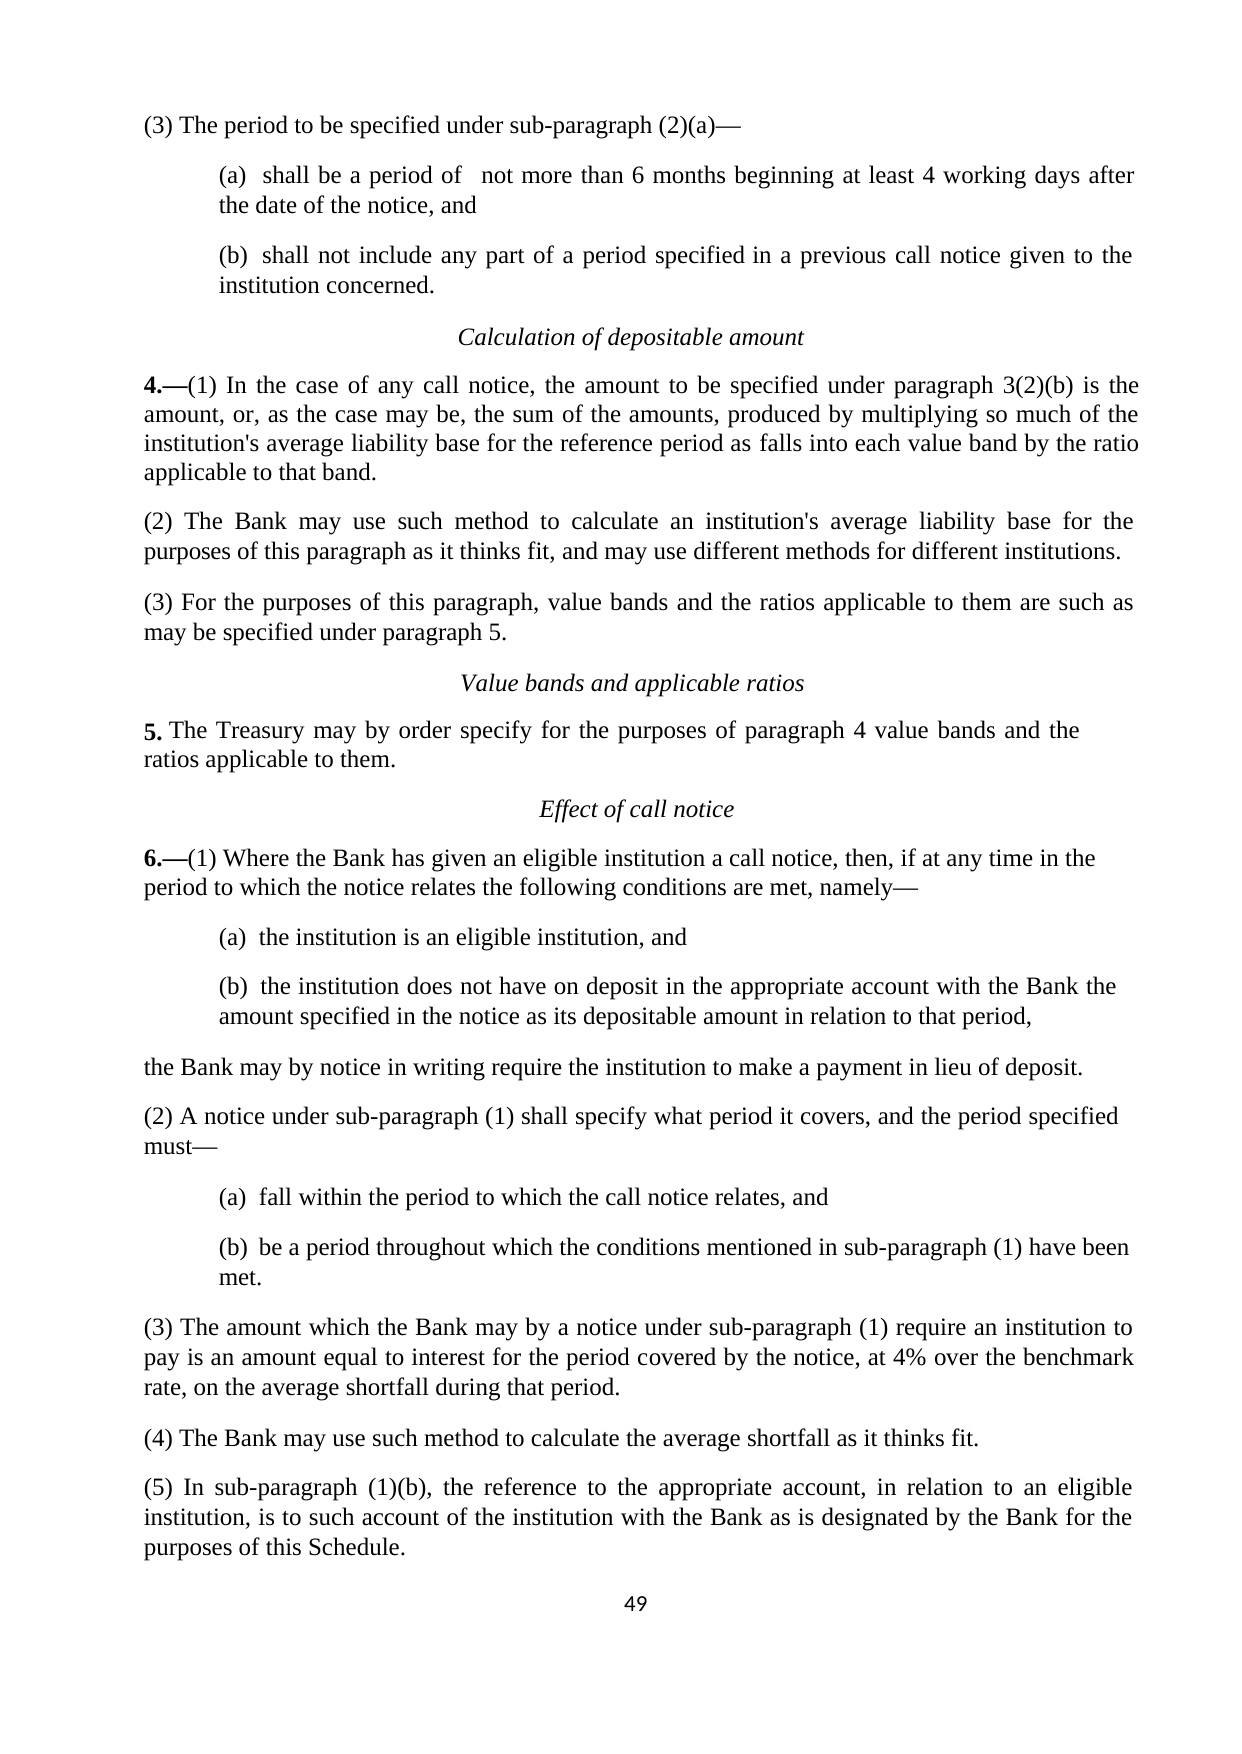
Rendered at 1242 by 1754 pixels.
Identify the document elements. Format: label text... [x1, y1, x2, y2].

text (a) the institution is an eligible institution, and [218, 922, 1142, 950]
text (3) For the purposes of this paragraph, value bands and the ratios applicable to them are such as may be specified under paragraph 5. [143, 587, 1134, 645]
text (a) shall be a period of not more than 6 months beginning at least 4 working days after the date of the notice, and [218, 160, 1134, 220]
text 6.—(1) Where the Bank has given an eligible institution a call notice, then, if at any time in the period to which the notice relates the following conditions are met, namely— [143, 843, 1142, 901]
text (b) be a period throughout which the conditions mentioned in sub-paragraph (1) have been met. [218, 1232, 1134, 1290]
text Calculation of depositable amount [457, 321, 1142, 349]
text (b) shall not include any part of a period specified in a previous call notice given to the institution concerned. [218, 241, 1133, 299]
text (5) In sub-paragraph (1)(b), the reference to the appropriate account, in relation to an eligible institution, is to such account of the institution with the Bank as is designated by the Bank for the purposes of this Schedule. [143, 1472, 1134, 1561]
text (b) the institution does not have on deposit in the appropriate account with the Bank the amount specified in the notice as its depositable amount in relation to that period, [218, 971, 1134, 1030]
text the Bank may by notice in writing require the institution to make a payment in lieu of deposit. [143, 1052, 1142, 1081]
text (3) The amount which the Bank may by a notice under sub-paragraph (1) require an institution to pay is an amount equal to interest for the period covered by the notice, at 4% over the benchmark rate, on the average shortfall during that period. [143, 1312, 1134, 1401]
text (4) The Bank may use such method to calculate the average shortfall as it thinks fit. [143, 1423, 993, 1452]
text (a) fall within the period to which the call notice relates, and [218, 1182, 1142, 1211]
text Value bands and applicable ratios [460, 667, 1142, 696]
text (2) The Bank may use such method to calculate an institution's average liability base for the purposes of this paragraph as it thinks fit, and may use different methods for different institutions. [143, 506, 1134, 565]
text Effect of call notice [529, 794, 744, 822]
text 4.—(1) In the case of any call notice, the amount to be specified under paragraph 3(2)(b) is the amount, or, as the case may be, the sum of the amounts, produced by multiplying so much of the institution's average liability base for the reference period as falls into each value band by the ratio applicable to that band. [144, 370, 1139, 485]
text (3) The period to be specified under sub-paragraph (2)(a)— [143, 110, 1142, 139]
text 5. The Treasury may by order specify for the purposes of paragraph 4 value bands and the ratios applicable to them. [143, 716, 1142, 773]
text (2) A notice under sub-paragraph (1) shall specify what period it covers, and the period specified must— [143, 1101, 1133, 1160]
